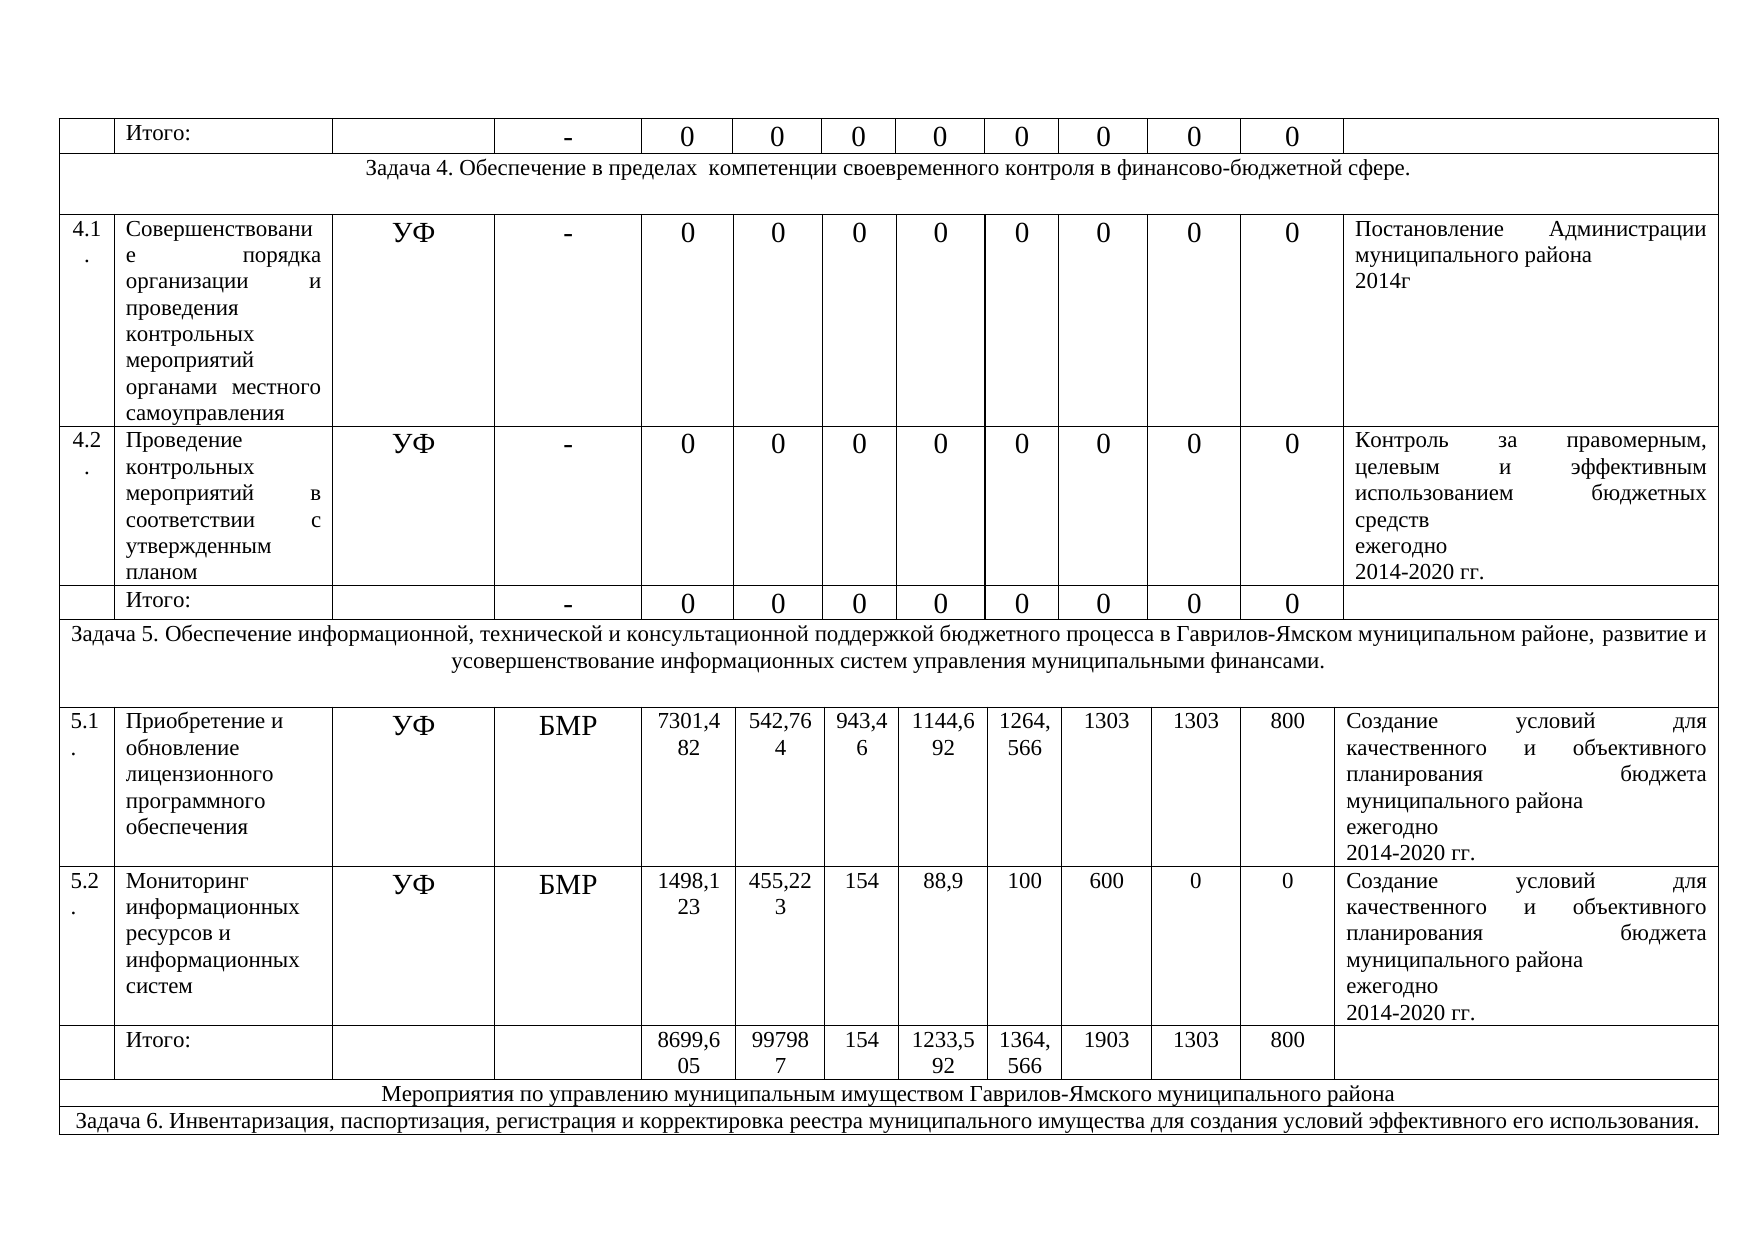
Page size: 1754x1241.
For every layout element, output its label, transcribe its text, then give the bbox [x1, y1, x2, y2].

table_cell 0 [1241, 867, 1334, 1025]
table_cell 0 [734, 215, 822, 426]
table_cell - [495, 586, 641, 619]
table_cell 0 [642, 215, 733, 426]
table_cell Создание условий для качественного и объективного планирования бюджета муниципального района ежегодно 2014-2020 гг. [1335, 708, 1718, 866]
table_cell Проведение контрольных мероприятий в соответствии с утвержденным планом [115, 427, 332, 585]
table_cell 1144,692 [899, 708, 987, 866]
table_cell [333, 119, 494, 153]
table_cell Задача 4. Обеспечение в пределах компетенции своевременного контроля в финансово-бюджетной сфере. [60, 154, 1718, 214]
table_cell 8699,605 [642, 1026, 735, 1079]
table_cell 0 [986, 215, 1058, 426]
table_cell 0 [734, 586, 822, 619]
table_cell 943,46 [825, 708, 898, 866]
table_cell 1097,46 [825, 1026, 898, 1079]
table_cell 0 [642, 427, 733, 585]
table_cell Мониторинг информационных ресурсов и информационных систем [115, 867, 332, 1025]
table_cell Итого: [115, 586, 332, 619]
table_cell 0 [1059, 427, 1147, 585]
table_cell Мероприятия по управлению муниципальным имуществом Гаврилов-Ямского муниципального района [60, 1080, 1718, 1106]
table_cell 0 [1148, 215, 1240, 426]
table_cell 0 [733, 119, 821, 153]
table_cell БМР [495, 867, 641, 1025]
table_cell [1335, 1026, 1718, 1079]
table_cell 0 [897, 427, 984, 585]
table_cell 0 [822, 119, 895, 153]
table_cell 0 [1241, 427, 1343, 585]
table_cell [60, 586, 114, 619]
table_cell УФ [333, 427, 494, 585]
table_cell 0 [896, 119, 984, 153]
table_cell 88,9 [899, 867, 987, 1025]
table_cell 0 [986, 427, 1058, 585]
table_cell 1903 [1062, 1026, 1151, 1079]
table_cell Задача 5. Обеспечение информационной, технической и консультационной поддержкой бюджетного процесса в Гаврилов-Ямском муниципальном районе, развитие и усовершенствование информационных систем управления муниципальными финансами. [60, 620, 1718, 707]
table_cell 0 [897, 586, 984, 619]
table_cell 0 [1148, 119, 1240, 153]
table_cell [1344, 119, 1718, 153]
table_cell 7301,482 [642, 708, 735, 866]
table_cell 542,764 [736, 708, 824, 866]
table_cell 1303 [1152, 1026, 1240, 1079]
table_cell 1303 [1062, 708, 1151, 866]
table_cell 0 [734, 427, 822, 585]
table_cell 0 [1148, 586, 1240, 619]
table_cell 0 [823, 215, 896, 426]
table_cell УФ [333, 867, 494, 1025]
table_cell - [495, 119, 641, 153]
table_cell 1498,123 [642, 867, 735, 1025]
table_cell 0 [642, 586, 733, 619]
table_cell 0 [985, 119, 1058, 153]
table_cell Совершенствование порядка организации и проведения контрольных мероприятий органами местного самоуправления [115, 215, 332, 426]
table_cell 1303 [1152, 708, 1240, 866]
table_cell 0 [1059, 215, 1147, 426]
table_cell 0 [1152, 867, 1240, 1025]
table_cell 5.1. [60, 708, 114, 866]
table_cell 0 [897, 215, 984, 426]
table_cell УФ [333, 215, 494, 426]
table_cell 997,987 [736, 1026, 824, 1079]
table_cell 0 [1241, 215, 1343, 426]
table_cell Приобретение и обновление лицензионного программного обеспечения [115, 708, 332, 866]
table_cell 0 [1059, 119, 1147, 153]
table_cell 800 [1241, 1026, 1334, 1079]
table_cell 455,223 [736, 867, 824, 1025]
table_cell 154 [825, 867, 898, 1025]
table_cell [60, 119, 114, 153]
table_cell 0 [642, 119, 732, 153]
table_cell 100 [988, 867, 1061, 1025]
table_cell [1344, 586, 1718, 619]
table_cell - [495, 427, 641, 585]
table_cell Итого: [115, 1026, 332, 1079]
table_cell Контроль за правомерным, целевым и эффективным использованием бюджетных средств ежегодно 2014-2020 гг. [1344, 427, 1718, 585]
table_cell 0 [1059, 586, 1147, 619]
table_cell 1264,566 [988, 708, 1061, 866]
table_cell [333, 1026, 494, 1079]
table_cell Постановление Администрации муниципального района 2014г [1344, 215, 1718, 426]
table_cell [333, 586, 494, 619]
table_cell 0 [1241, 586, 1343, 619]
table_cell 4.1. [60, 215, 114, 426]
table_cell Создание условий для качественного и объективного планирования бюджета муниципального района ежегодно 2014-2020 гг. [1335, 867, 1718, 1025]
table_cell УФ [333, 708, 494, 866]
table_cell 5.2. [60, 867, 114, 1025]
table_cell 800 [1241, 708, 1334, 866]
table_cell 0 [1241, 119, 1343, 153]
table_cell Задача 6. Инвентаризация, паспортизация, регистрация и корректировка реестра муниципального имущества для создания условий эффективного его использования. [60, 1107, 1718, 1133]
table_cell [495, 1026, 641, 1079]
table_cell 4.2. [60, 427, 114, 585]
table_cell Итого: [115, 119, 332, 153]
table_cell БМР [495, 708, 641, 866]
table_cell 1364,566 [988, 1026, 1061, 1079]
table_cell [60, 1026, 114, 1079]
table_cell 0 [823, 427, 896, 585]
table_cell 0 [823, 586, 896, 619]
table_cell 600 [1062, 867, 1151, 1025]
table_cell 0 [986, 586, 1058, 619]
table_cell - [495, 215, 641, 426]
table_cell 1233,592 [899, 1026, 987, 1079]
table_cell 0 [1148, 427, 1240, 585]
